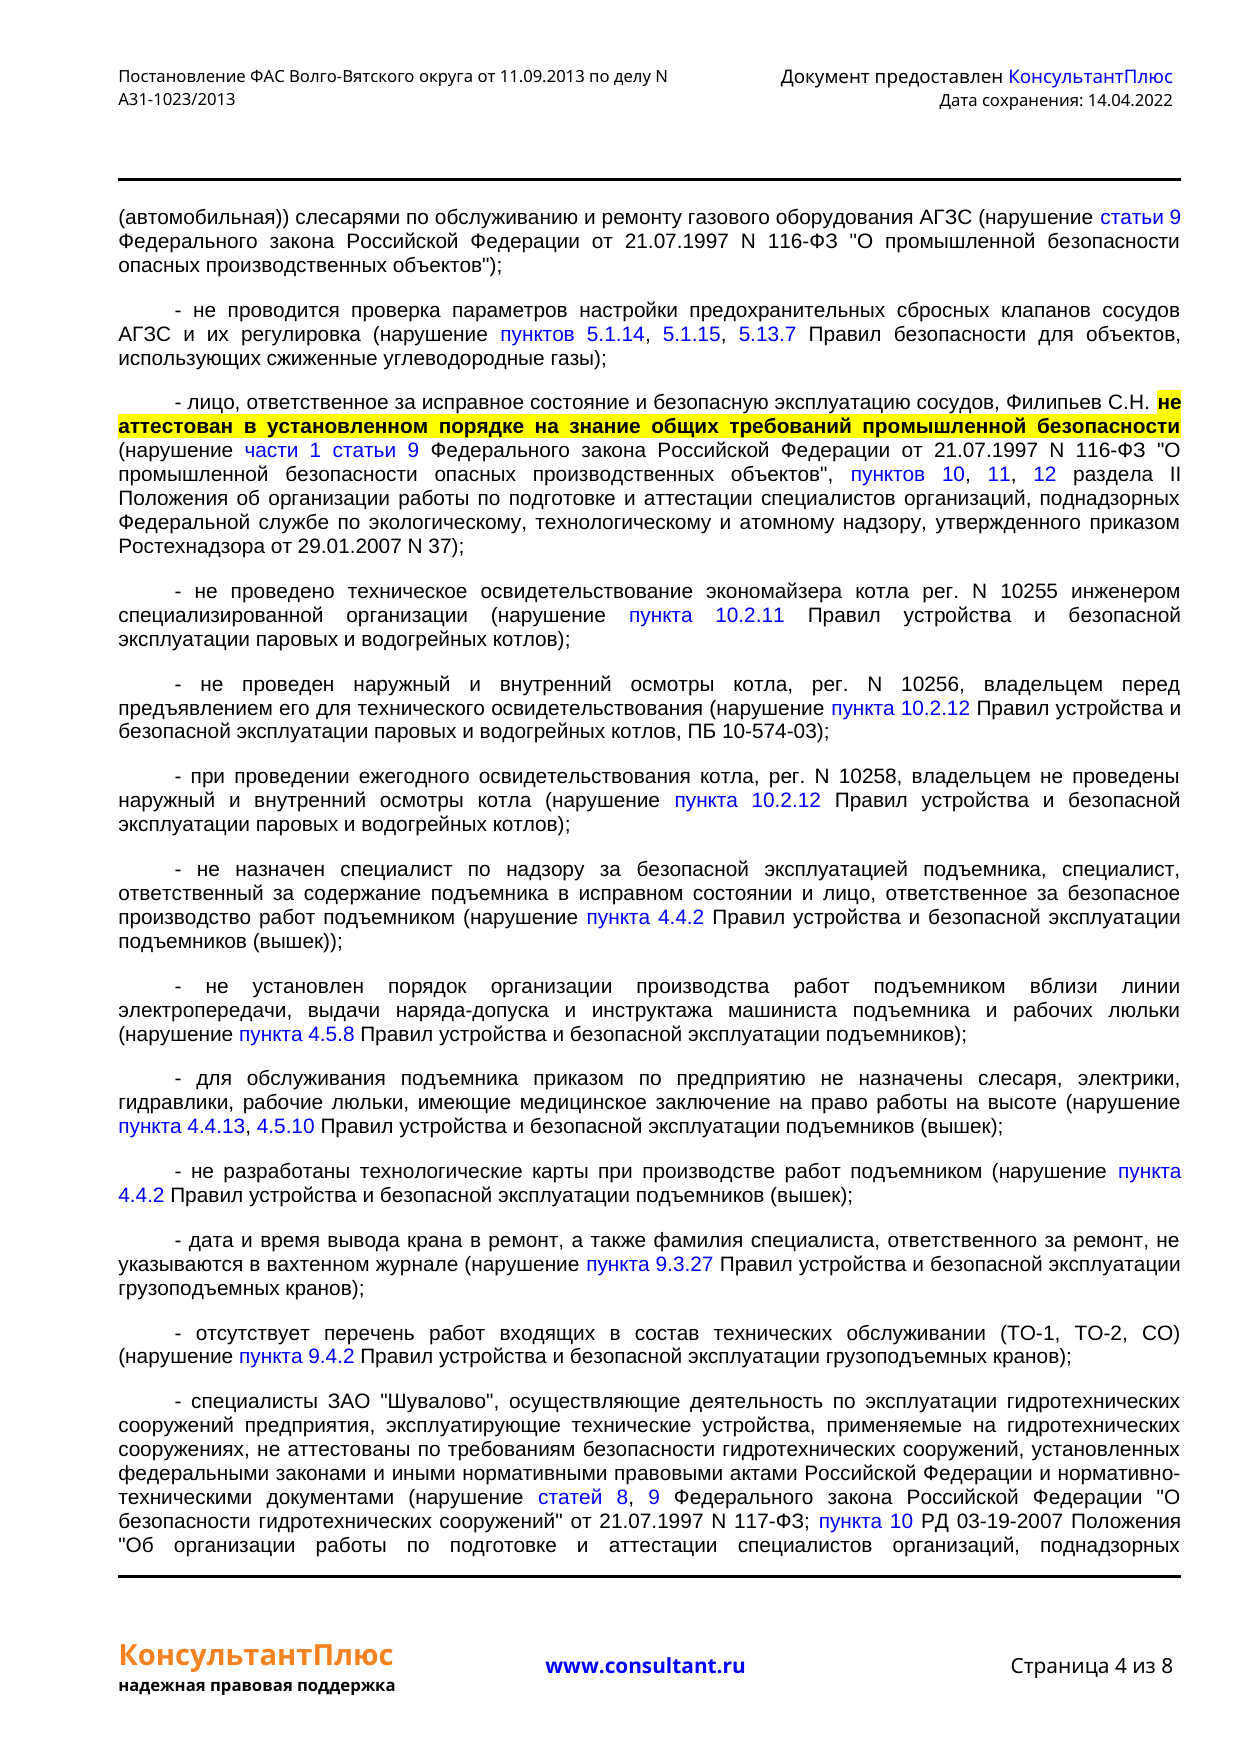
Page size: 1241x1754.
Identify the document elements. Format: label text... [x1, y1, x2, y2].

text - не назначен специалист по надзору за безопасной эксплуатацией подъемника, специалист, ответственный за содержание подъемника в исправном состоянии и лицо, ответственное за безопасное производство работ подъемником (нарушение пункта 4.4.2 Правил устройства и безопасной эксплуатации подъемников (вышек)); [118, 857, 1181, 953]
text - при проведении ежегодного освидетельствования котла, рег. N 10258, владельцем не проведены наружный и внутренний осмотры котла (нарушение пункта 10.2.12 Правил устройства и безопасной эксплуатации паровых и водогрейных котлов); [118, 764, 1181, 836]
text - не установлен порядок организации производства работ подъемником вблизи линии электропередачи, выдачи наряда-допуска и инструктажа машиниста подъемника и рабочих люльки (нарушение пункта 4.5.8 Правил устройства и безопасной эксплуатации подъемников); [118, 973, 1181, 1045]
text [118, 1389, 1181, 1557]
text - отсутствует перечень работ входящих в состав технических обслуживании (ТО-1, ТО-2, СО) (нарушение пункта 9.4.2 Правил устройства и безопасной эксплуатации грузоподъемных кранов); [118, 1320, 1181, 1368]
text - дата и время вывода крана в ремонт, а также фамилия специалиста, ответственного за ремонт, не указываются в вахтенном журнале (нарушение пункта 9.3.27 Правил устройства и безопасной эксплуатации грузоподъемных кранов); [118, 1228, 1181, 1299]
text - не проводится проверка параметров настройки предохранительных сбросных клапанов сосудов АГЗС и их регулировка (нарушение пунктов 5.1.14, 5.1.15, 5.13.7 Правил безопасности для объектов, использующих сжиженные углеводородные газы); [118, 297, 1181, 369]
text - лицо, ответственное за исправное состояние и безопасную эксплуатацию сосудов, Филипьев С.Н. не аттестован в установленном порядке на знание общих требований промышленной безопасности (нарушение части 1 статьи 9 Федерального закона Российской Федерации от 21.07.1997 N 116-ФЗ "О промышленной безопасности опасных производственных объектов", пунктов 10, 11, 12 раздела II Положения об организации работы по подготовке и аттестации специалистов организаций, поднадзорных Федеральной службе по экологическому, технологическому и атомному надзору, утвержденного приказом Ростехнадзора от 29.01.2007 N 37); [118, 438, 1181, 558]
text - не разработаны технологические карты при производстве работ подъемником (нарушение пункта 4.4.2 Правил устройства и безопасной эксплуатации подъемников (вышек); [118, 1159, 1181, 1207]
text - не проведено техническое освидетельствование экономайзера котла рег. N 10255 инженером специализированной организации (нарушение пункта 10.2.11 Правил устройства и безопасной эксплуатации паровых и водогрейных котлов); [118, 579, 1181, 651]
text - для обслуживания подъемника приказом по предприятию не назначены слесаря, электрики, гидравлики, рабочие люльки, имеющие медицинское заключение на право работы на высоте (нарушение пункта 4.4.13, 4.5.10 Правил устройства и безопасной эксплуатации подъемников (вышек); [118, 1066, 1181, 1138]
text - не проведен наружный и внутренний осмотры котла, рег. N 10256, владельцем перед предъявлением его для технического освидетельствования (нарушение пункта 10.2.12 Правил устройства и безопасной эксплуатации паровых и водогрейных котлов, ПБ 10-574-03); [118, 671, 1181, 743]
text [118, 205, 1181, 277]
